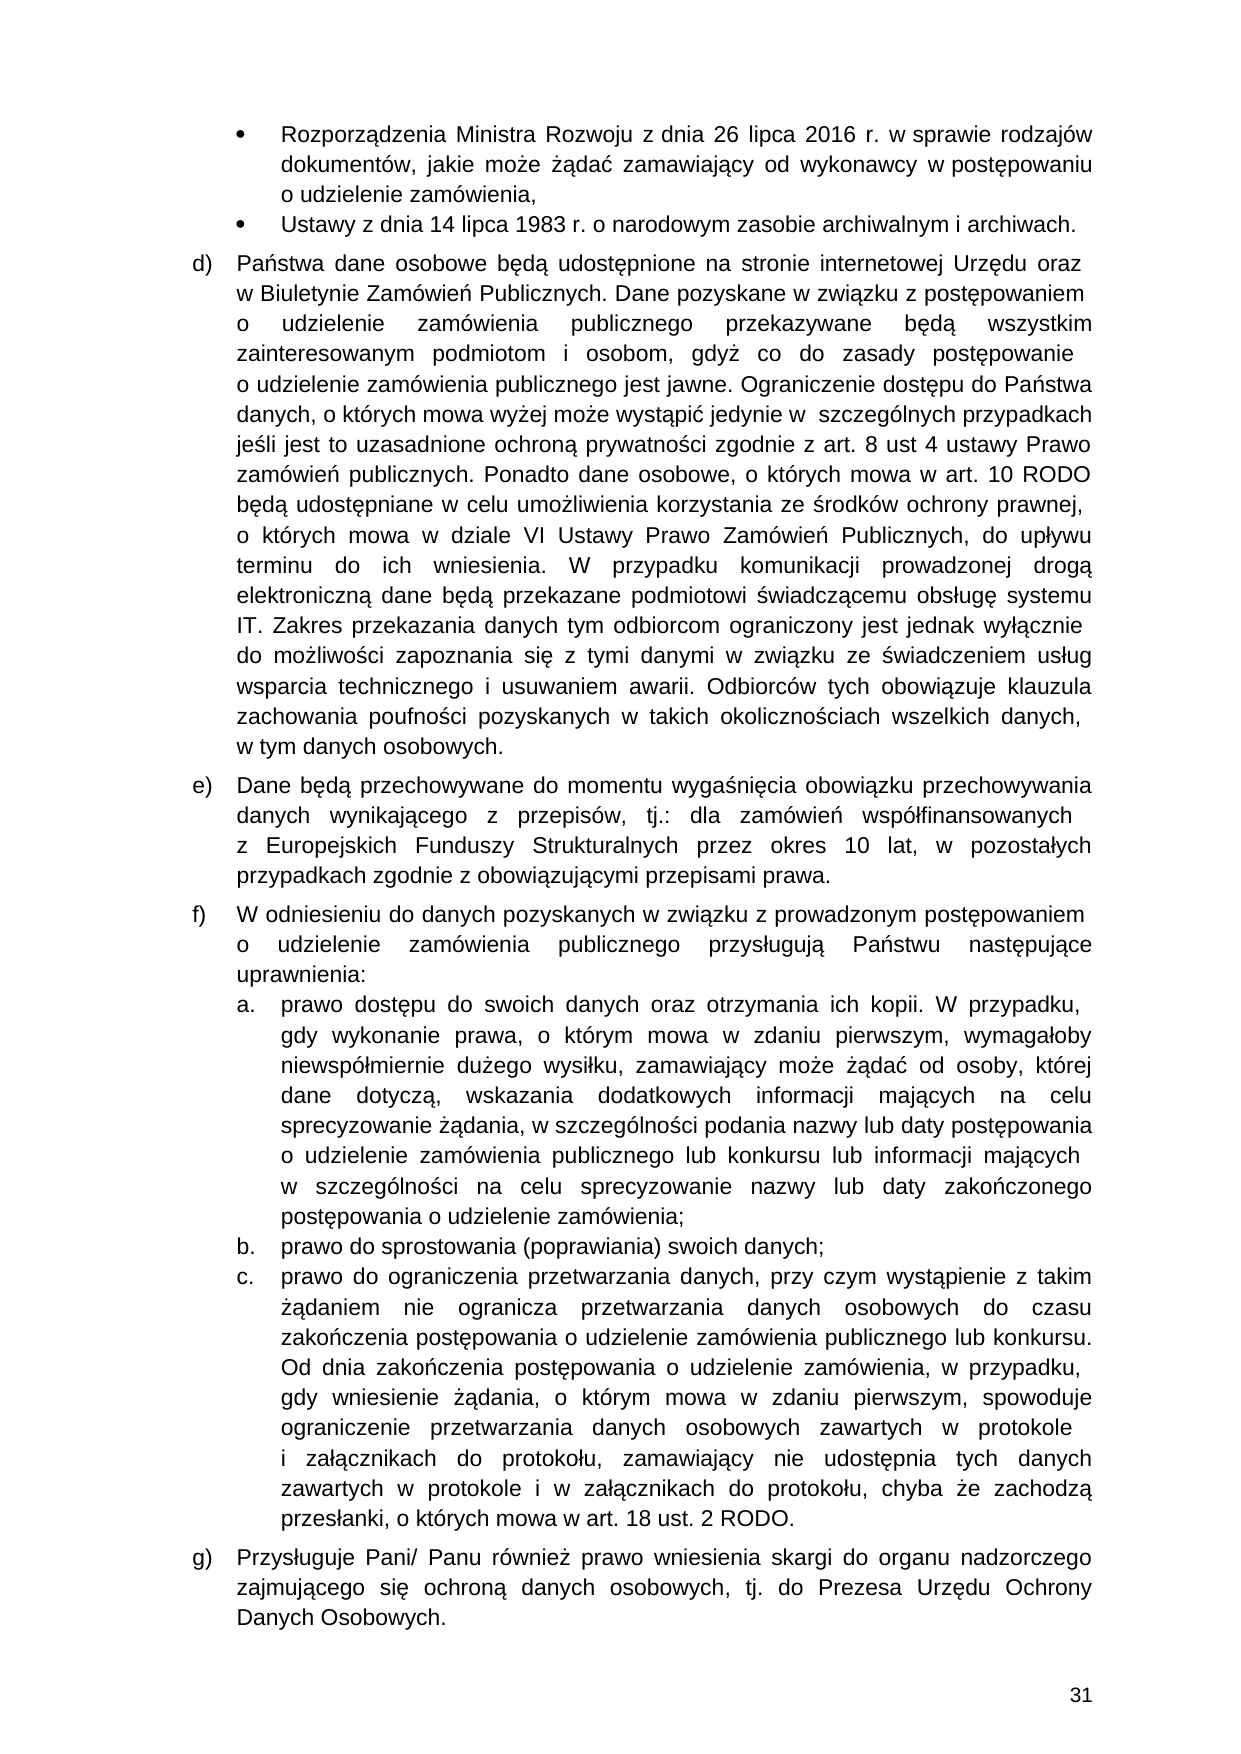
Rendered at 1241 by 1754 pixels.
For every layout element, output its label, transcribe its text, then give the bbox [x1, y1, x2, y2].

list Dane będą przechowywane do momentu wygaśnięcia obowiązku przechowywania danych wynikającego z przepisów, tj.: dla zamówień współfinansowanych z Europejskich Funduszy Strukturalnych przez okres 10 lat, w pozostałych przypadkach zgodnie z obowiązującymi przepisami prawa. [192, 772, 1092, 889]
list Przysługuje Pani/ Panu również prawo wniesienia skargi do organu nadzorczego zajmującego się ochroną danych osobowych, tj. do Prezesa Urzędu Ochrony Danych Osobowych. [192, 1543, 1092, 1630]
list prawo do sprostowania (poprawiania) swoich danych; [236, 1233, 1092, 1259]
list prawo dostępu do swoich danych oraz otrzymania ich kopii. W przypadku, gdy wykonanie prawa, o którym mowa w zdaniu pierwszym, wymagałoby niewspółmiernie dużego wysiłku, zamawiający może żądać od osoby, której dane dotyczą, wskazania dodatkowych informacji mających na celu sprecyzowanie żądania, w szczególności podania nazwy lub daty postępowania o udzielenie zamówienia publicznego lub konkursu lub informacji mających w szczególności na celu sprecyzowanie nazwy lub daty zakończonego postępowania o udzielenie zamówienia; [236, 991, 1092, 1229]
list W odniesieniu do danych pozyskanych w związku z prowadzonym postępowaniem o udzielenie zamówienia publicznego przysługują Państwu następujące uprawnienia: [192, 901, 1092, 988]
list Państwa dane osobowe będą udostępnione na stronie internetowej Urzędu oraz w Biuletynie Zamówień Publicznych. Dane pozyskane w związku z postępowaniem o udzielenie zamówienia publicznego przekazywane będą wszystkim zainteresowanym podmiotom i osobom, gdyż co do zasady postępowanie o udzielenie zamówienia publicznego jest jawne. Ograniczenie dostępu do Państwa danych, o których mowa wyżej może wystąpić jedynie w szczególnych przypadkach jeśli jest to uzasadnione ochroną prywatności zgodnie z art. 8 ust 4 ustawy Prawo zamówień publicznych. Ponadto dane osobowe, o których mowa w art. 10 RODO będą udostępniane w celu umożliwienia korzystania ze środków ochrony prawnej, o których mowa w dziale VI Ustawy Prawo Zamówień Publicznych, do upływu terminu do ich wniesienia. W przypadku komunikacji prowadzonej drogą elektroniczną dane będą przekazane podmiotowi świadczącemu obsługę systemu IT. Zakres przekazania danych tym odbiorcom ograniczony jest jednak wyłącznie do możliwości zapoznania się z tymi danymi w związku ze świadczeniem usług wsparcia technicznego i usuwaniem awarii. Odbiorców tych obowiązuje klauzula zachowania poufności pozyskanych w takich okolicznościach wszelkich danych, w tym danych osobowych. [192, 250, 1092, 759]
list Ustawy z dnia 14 lipca 1983 r. o narodowym zasobie archiwalnym i archiwach. [236, 211, 1092, 238]
list Rozporządzenia Ministra Rozwoju z dnia 26 lipca 2016 r. w sprawie rodzajów dokumentów, jakie może żądać zamawiający od wykonawcy w postępowaniu o udzielenie zamówienia, [236, 121, 1092, 207]
list prawo do ograniczenia przetwarzania danych, przy czym wystąpienie z takim żądaniem nie ogranicza przetwarzania danych osobowych do czasu zakończenia postępowania o udzielenie zamówienia publicznego lub konkursu. Od dnia zakończenia postępowania o udzielenie zamówienia, w przypadku, gdy wniesienie żądania, o którym mowa w zdaniu pierwszym, spowoduje ograniczenie przetwarzania danych osobowych zawartych w protokole i załącznikach do protokołu, zamawiający nie udostępnia tych danych zawartych w protokole i w załącznikach do protokołu, chyba że zachodzą przesłanki, o których mowa w art. 18 ust. 2 RODO. [236, 1263, 1092, 1531]
